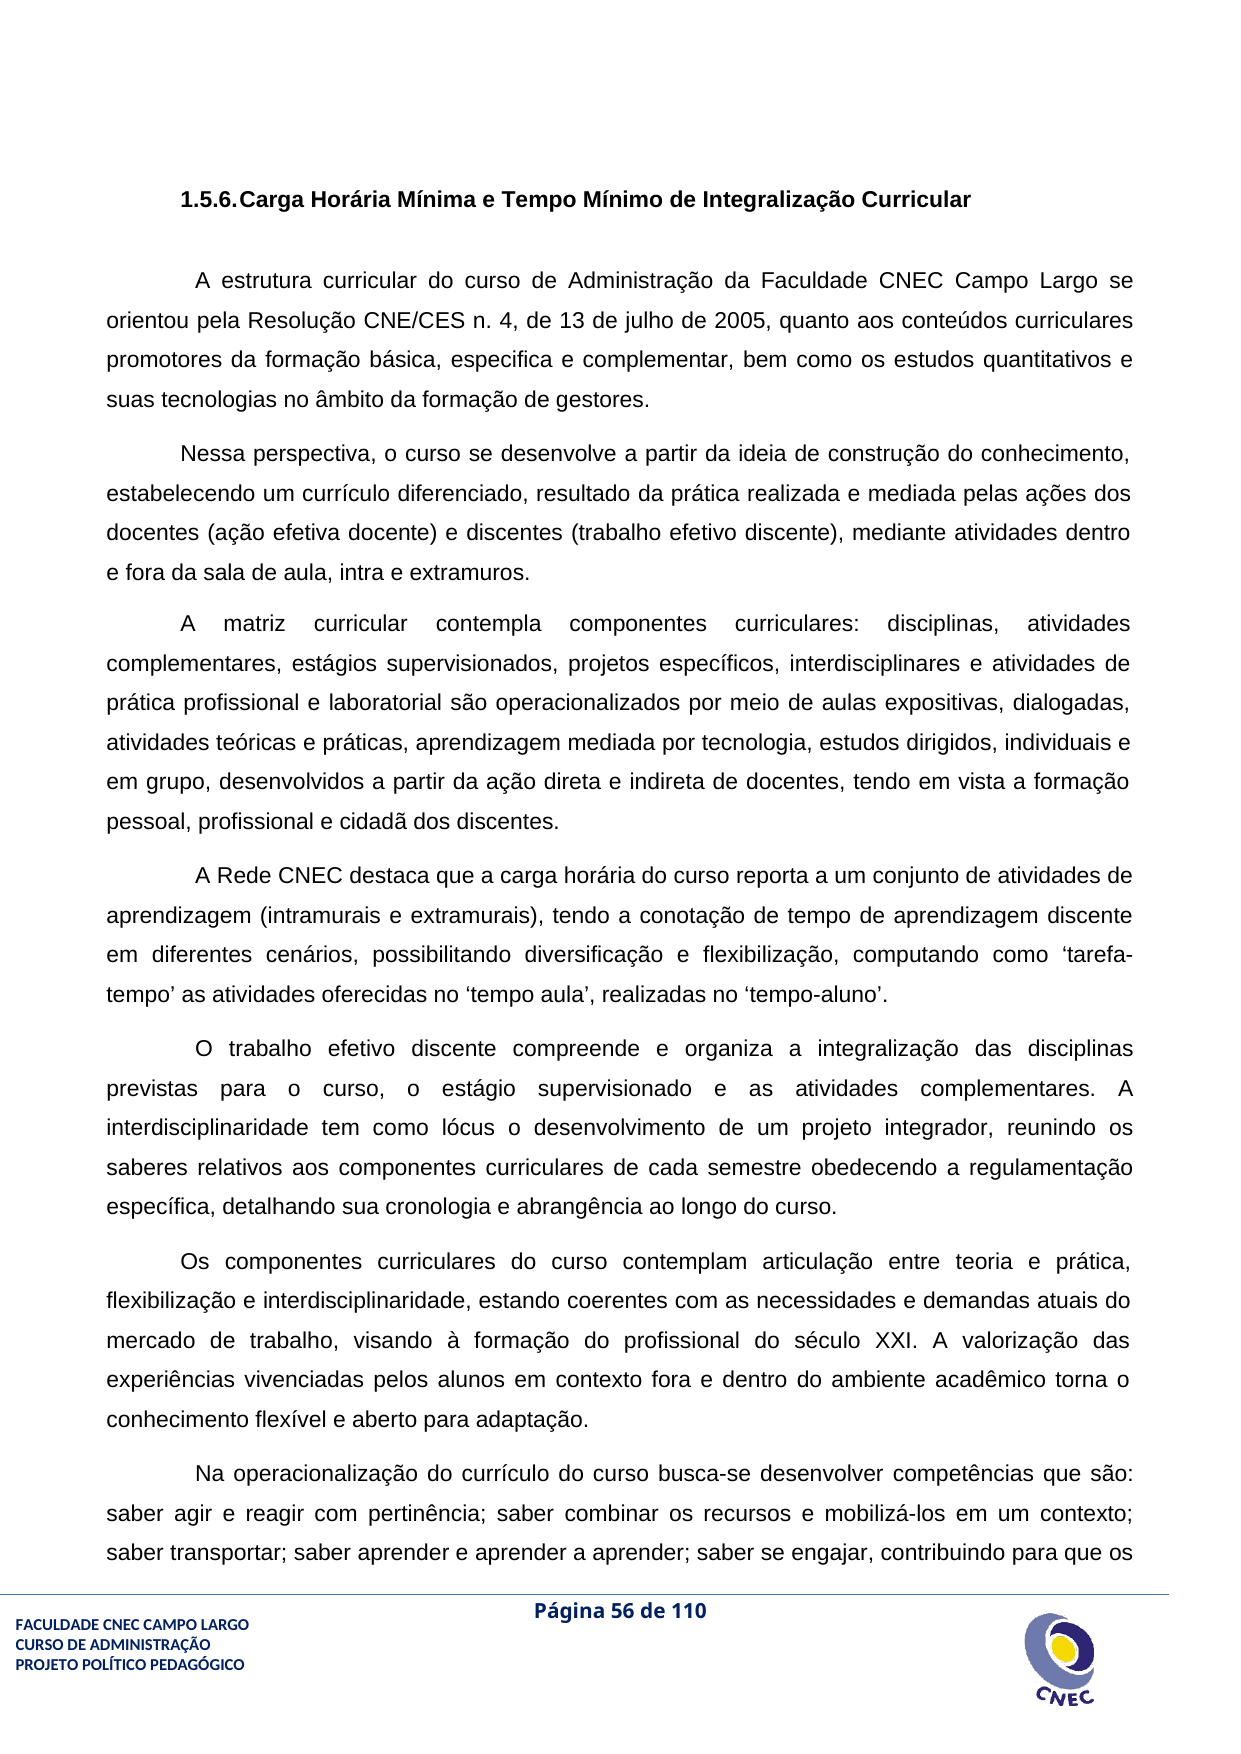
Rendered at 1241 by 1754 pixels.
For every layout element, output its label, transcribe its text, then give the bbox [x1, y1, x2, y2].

text O trabalho efetivo discente compreende e organiza a integralização das disciplinas previstas para o curso, o estágio supervisionado e as atividades complementares. A interdisciplinaridade tem como lócus o desenvolvimento de um projeto integrador, reunindo os saberes relativos aos componentes curriculares de cada semestre obedecendo a regulamentação específica, detalhando sua cronologia e abrangência ao longo do curso. [106, 1035, 1134, 1219]
text Os componentes curriculares do curso contemplam articulação entre teoria e prática, flexibilização e interdisciplinaridade, estando coerentes com as necessidades e demandas atuais do mercado de trabalho, visando à formação do profissional do século XXI. A valorização das experiências vivenciadas pelos alunos em contexto fora e dentro do ambiente acadêmico torna o conhecimento flexível e aberto para adaptação. [106, 1248, 1131, 1432]
text Nessa perspectiva, o curso se desenvolve a partir da ideia de construção do conhecimento, estabelecendo um currículo diferenciado, resultado da prática realizada e mediada pelas ações dos docentes (ação efetiva docente) e discentes (trabalho efetivo discente), mediante atividades dentro e fora da sala de aula, intra e extramuros. [106, 440, 1131, 585]
text A estrutura curricular do curso de Administração da Faculdade CNEC Campo Largo se orientou pela Resolução CNE/CES n. 4, de 13 de julho de 2005, quanto aos conteúdos curriculares promotores da formação básica, especifica e complementar, bem como os estudos quantitativos e suas tecnologias no âmbito da formação de gestores. [106, 267, 1134, 412]
text A Rede CNEC destaca que a carga horária do curso reporta a um conjunto de atividades de aprendizagem (intramurais e extramurais), tendo a conotação de tempo de aprendizagem discente em diferentes cenários, possibilitando diversificação e flexibilização, computando como ‘tarefa-tempo’ as atividades oferecidas no ‘tempo aula’, realizadas no ‘tempo-aluno’. [106, 862, 1134, 1007]
text A matriz curricular contempla componentes curriculares: disciplinas, atividades complementares, estágios supervisionados, projetos específicos, interdisciplinares e atividades de prática profissional e laboratorial são operacionalizados por meio de aulas expositivas, dialogadas, atividades teóricas e práticas, aprendizagem mediada por tecnologia, estudos dirigidos, individuais e em grupo, desenvolvidos a partir da ação direta e indireta de docentes, tendo em vista a formação pessoal, profissional e cidadã dos discentes. [106, 610, 1131, 834]
picture [1024, 1613, 1094, 1706]
subtitle Carga Horária Mínima e Tempo Mínimo de Integralização Curricular [180, 186, 1134, 212]
